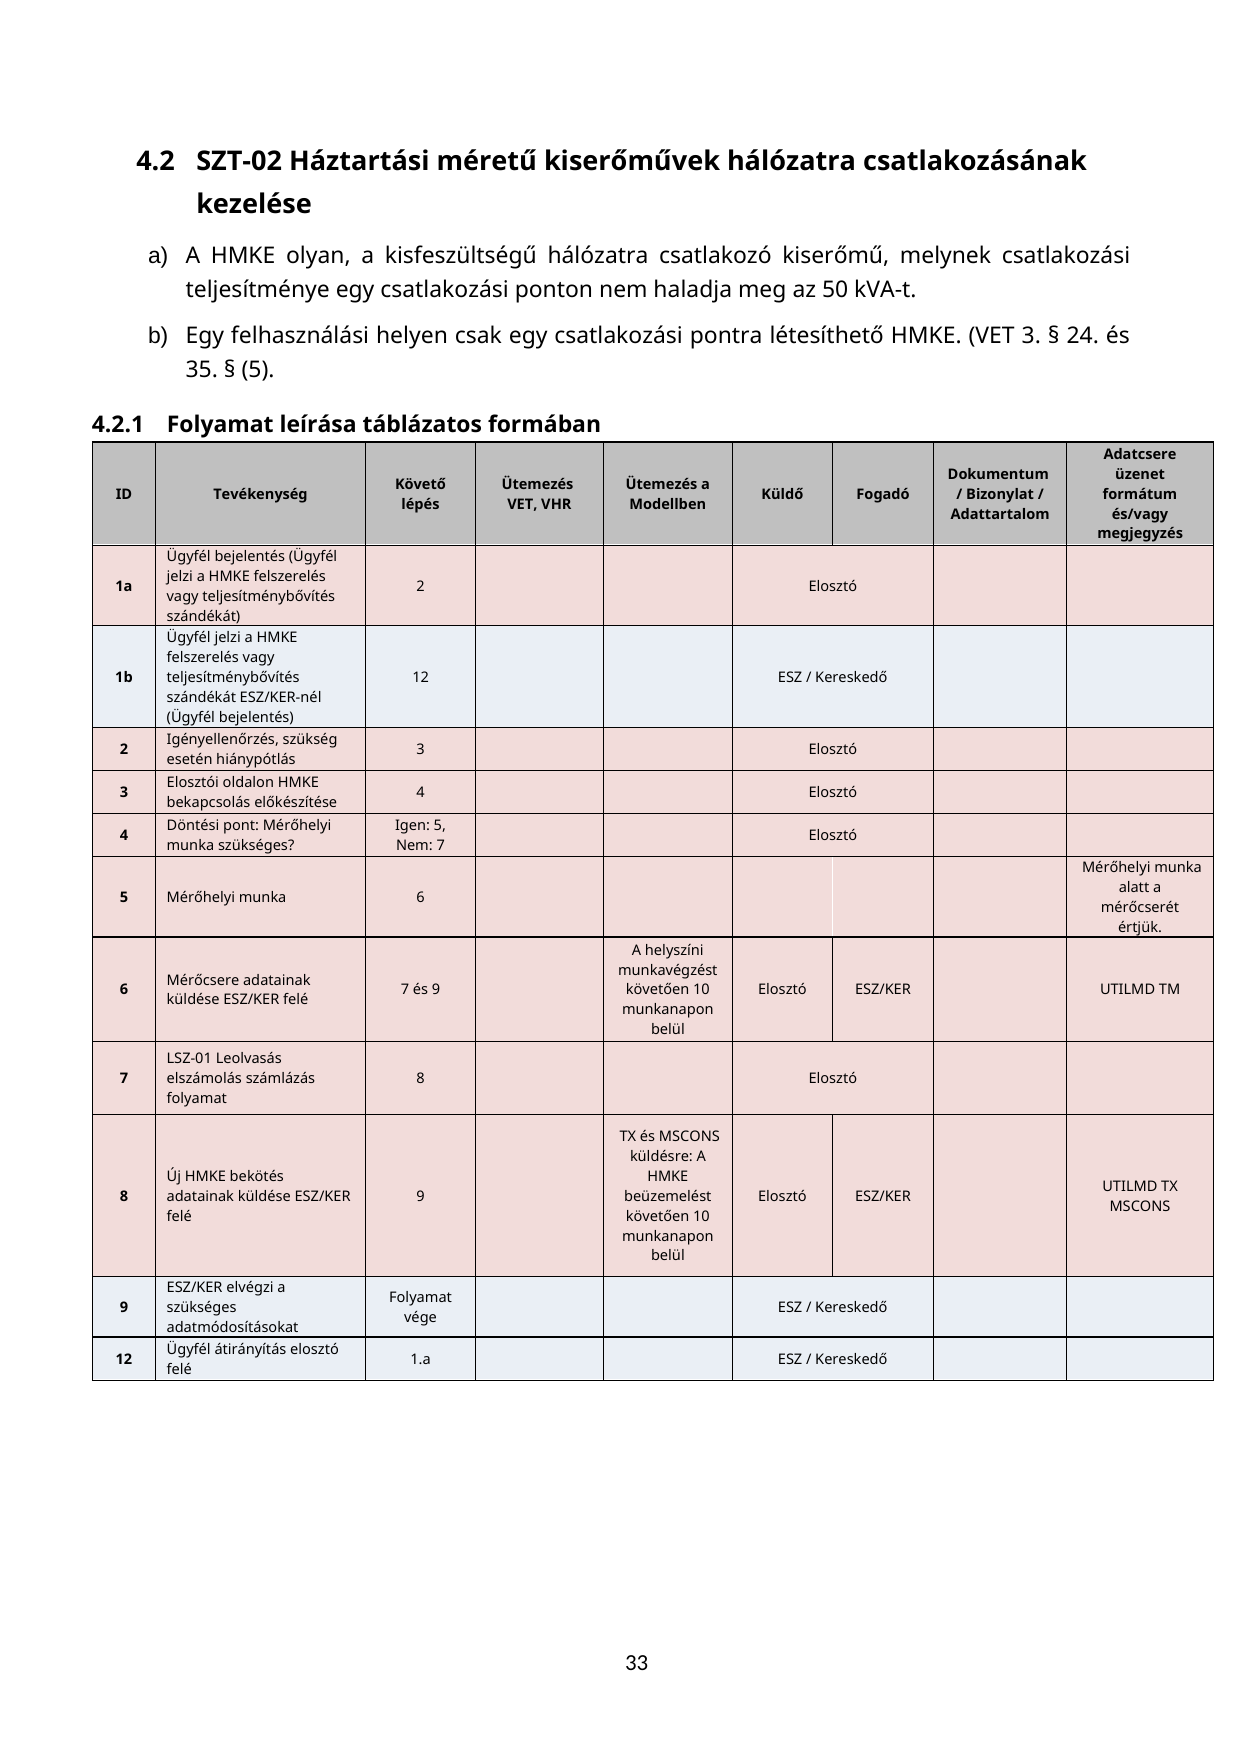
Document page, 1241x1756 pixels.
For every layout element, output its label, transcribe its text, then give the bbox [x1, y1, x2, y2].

table_cell [934, 938, 1066, 1041]
table_cell TX és MSCONS küldésre: A HMKE beüzemelést követően 10 munkanapon belül [604, 1115, 732, 1276]
table_cell 9 [366, 1115, 475, 1276]
table_cell 7 és 9 [366, 938, 475, 1041]
table_cell 2 [93, 728, 155, 770]
table_cell ESZ / Kereskedő [733, 1277, 933, 1336]
table_cell [1067, 771, 1213, 813]
table_cell [934, 546, 1066, 625]
table_cell Elosztó [733, 1115, 832, 1276]
table_cell [604, 771, 732, 813]
table_cell [1067, 546, 1213, 625]
table_cell Ügyfél jelzi a HMKE felszerelés vagy teljesítménybővítés szándékát ESZ/KER-nél (Ügyfél bejelentés) [156, 626, 365, 727]
table_cell 9 [93, 1277, 155, 1336]
table_cell [1067, 1277, 1213, 1336]
table_cell [1067, 1338, 1213, 1379]
table_cell [934, 626, 1066, 727]
table_cell Elosztó [733, 938, 832, 1041]
table_cell ESZ/KER elvégzi a szükséges adatmódosításokat [156, 1277, 365, 1336]
table_cell [476, 1115, 603, 1276]
table_cell [934, 1042, 1066, 1114]
table_cell 6 [366, 857, 475, 936]
table_cell [934, 1115, 1066, 1276]
table_cell [1067, 728, 1213, 770]
table_cell [476, 814, 603, 856]
table_cell [604, 1277, 732, 1336]
subtitle Folyamat leírása táblázatos formában [92, 408, 1181, 439]
table_cell [604, 1338, 732, 1379]
table_cell [476, 938, 603, 1041]
table_cell Döntési pont: Mérőhelyi munka szükséges? [156, 814, 365, 856]
table_cell 7 [93, 1042, 155, 1114]
table_cell 6 [93, 938, 155, 1041]
table_cell [833, 857, 933, 936]
table_cell [934, 728, 1066, 770]
table_header Küldő [733, 443, 832, 544]
table_cell Elosztó [733, 728, 933, 770]
table_header Követő lépés [366, 443, 475, 544]
list Egy felhasználási helyen csak egy csatlakozási pontra létesíthető HMKE. (VET 3. § 24. és 35. § (5). [148, 319, 1131, 384]
table_cell ESZ / Kereskedő [733, 626, 933, 727]
table_cell [604, 626, 732, 727]
table_cell 4 [93, 814, 155, 856]
table_cell 8 [366, 1042, 475, 1114]
table_cell [604, 728, 732, 770]
table_header Fogadó [833, 443, 933, 544]
table_cell [934, 771, 1066, 813]
table_cell UTILMD TM [1067, 938, 1213, 1041]
table_cell [934, 1338, 1066, 1379]
table_cell A helyszíni munkavégzést követően 10 munkanapon belül [604, 938, 732, 1041]
table_cell Elosztó [733, 814, 933, 856]
table_cell Ügyfél bejelentés (Ügyfél jelzi a HMKE felszerelés vagy teljesítménybővítés szándékát) [156, 546, 365, 625]
table_cell Ügyfél átirányítás elosztó felé [156, 1338, 365, 1379]
table_header Tevékenység [156, 443, 365, 544]
table_cell 12 [93, 1338, 155, 1379]
table_header Dokumentum / Bizonylat / Adattartalom [934, 443, 1066, 544]
table_cell ESZ/KER [833, 938, 933, 1041]
table_cell [476, 1277, 603, 1336]
table_cell 3 [366, 728, 475, 770]
table_cell Igen: 5, Nem: 7 [366, 814, 475, 856]
table_cell 8 [93, 1115, 155, 1276]
table_cell [1067, 626, 1213, 727]
table_cell [1067, 814, 1213, 856]
table_cell Mérőhelyi munka alatt a mérőcserét értjük. [1067, 857, 1213, 936]
table_cell ESZ/KER [833, 1115, 933, 1276]
table_cell Mérőcsere adatainak küldése ESZ/KER felé [156, 938, 365, 1041]
table_cell [934, 814, 1066, 856]
table_header ID [93, 443, 155, 544]
table_cell [934, 857, 1066, 936]
table_cell Elosztó [733, 771, 933, 813]
table_cell 1.a [366, 1338, 475, 1379]
subtitle SZT-02 Háztartási méretű kiserőművek hálózatra csatlakozásának kezelése [136, 142, 1181, 221]
table_cell [476, 771, 603, 813]
table_cell UTILMD TX MSCONS [1067, 1115, 1213, 1276]
table_cell [733, 857, 832, 936]
table_cell [476, 1042, 603, 1114]
table_cell Mérőhelyi munka [156, 857, 365, 936]
table_cell [604, 1042, 732, 1114]
table_cell [934, 1277, 1066, 1336]
table_header Adatcsere üzenet formátum és/vagy megjegyzés [1067, 443, 1213, 544]
list A HMKE olyan, a kisfeszültségű hálózatra csatlakozó kiserőmű, melynek csatlakozási teljesítménye egy csatlakozási ponton nem haladja meg az 50 kVA-t. [148, 239, 1131, 304]
table_cell [476, 1338, 603, 1379]
table_cell [604, 857, 732, 936]
table_cell 1a [93, 546, 155, 625]
table_cell Elosztó [733, 546, 933, 625]
table_cell 12 [366, 626, 475, 727]
table_cell Elosztói oldalon HMKE bekapcsolás előkészítése [156, 771, 365, 813]
table_header Ütemezés a Modellben [604, 443, 732, 544]
table_cell 4 [366, 771, 475, 813]
table_cell Folyamat vége [366, 1277, 475, 1336]
table_cell [604, 814, 732, 856]
table_cell 2 [366, 546, 475, 625]
table_cell 1b [93, 626, 155, 727]
table_cell Igényellenőrzés, szükség esetén hiánypótlás [156, 728, 365, 770]
table_cell [604, 546, 732, 625]
table_cell [476, 626, 603, 727]
table_cell Új HMKE bekötés adatainak küldése ESZ/KER felé [156, 1115, 365, 1276]
table_cell [476, 728, 603, 770]
table_cell [476, 546, 603, 625]
table_cell 5 [93, 857, 155, 936]
table_cell ESZ / Kereskedő [733, 1338, 933, 1379]
table_cell [1067, 1042, 1213, 1114]
table_header Ütemezés VET, VHR [476, 443, 603, 544]
table_cell [476, 857, 603, 936]
table_cell 3 [93, 771, 155, 813]
table_cell Elosztó [733, 1042, 933, 1114]
table_cell LSZ-01 Leolvasás elszámolás számlázás folyamat [156, 1042, 365, 1114]
